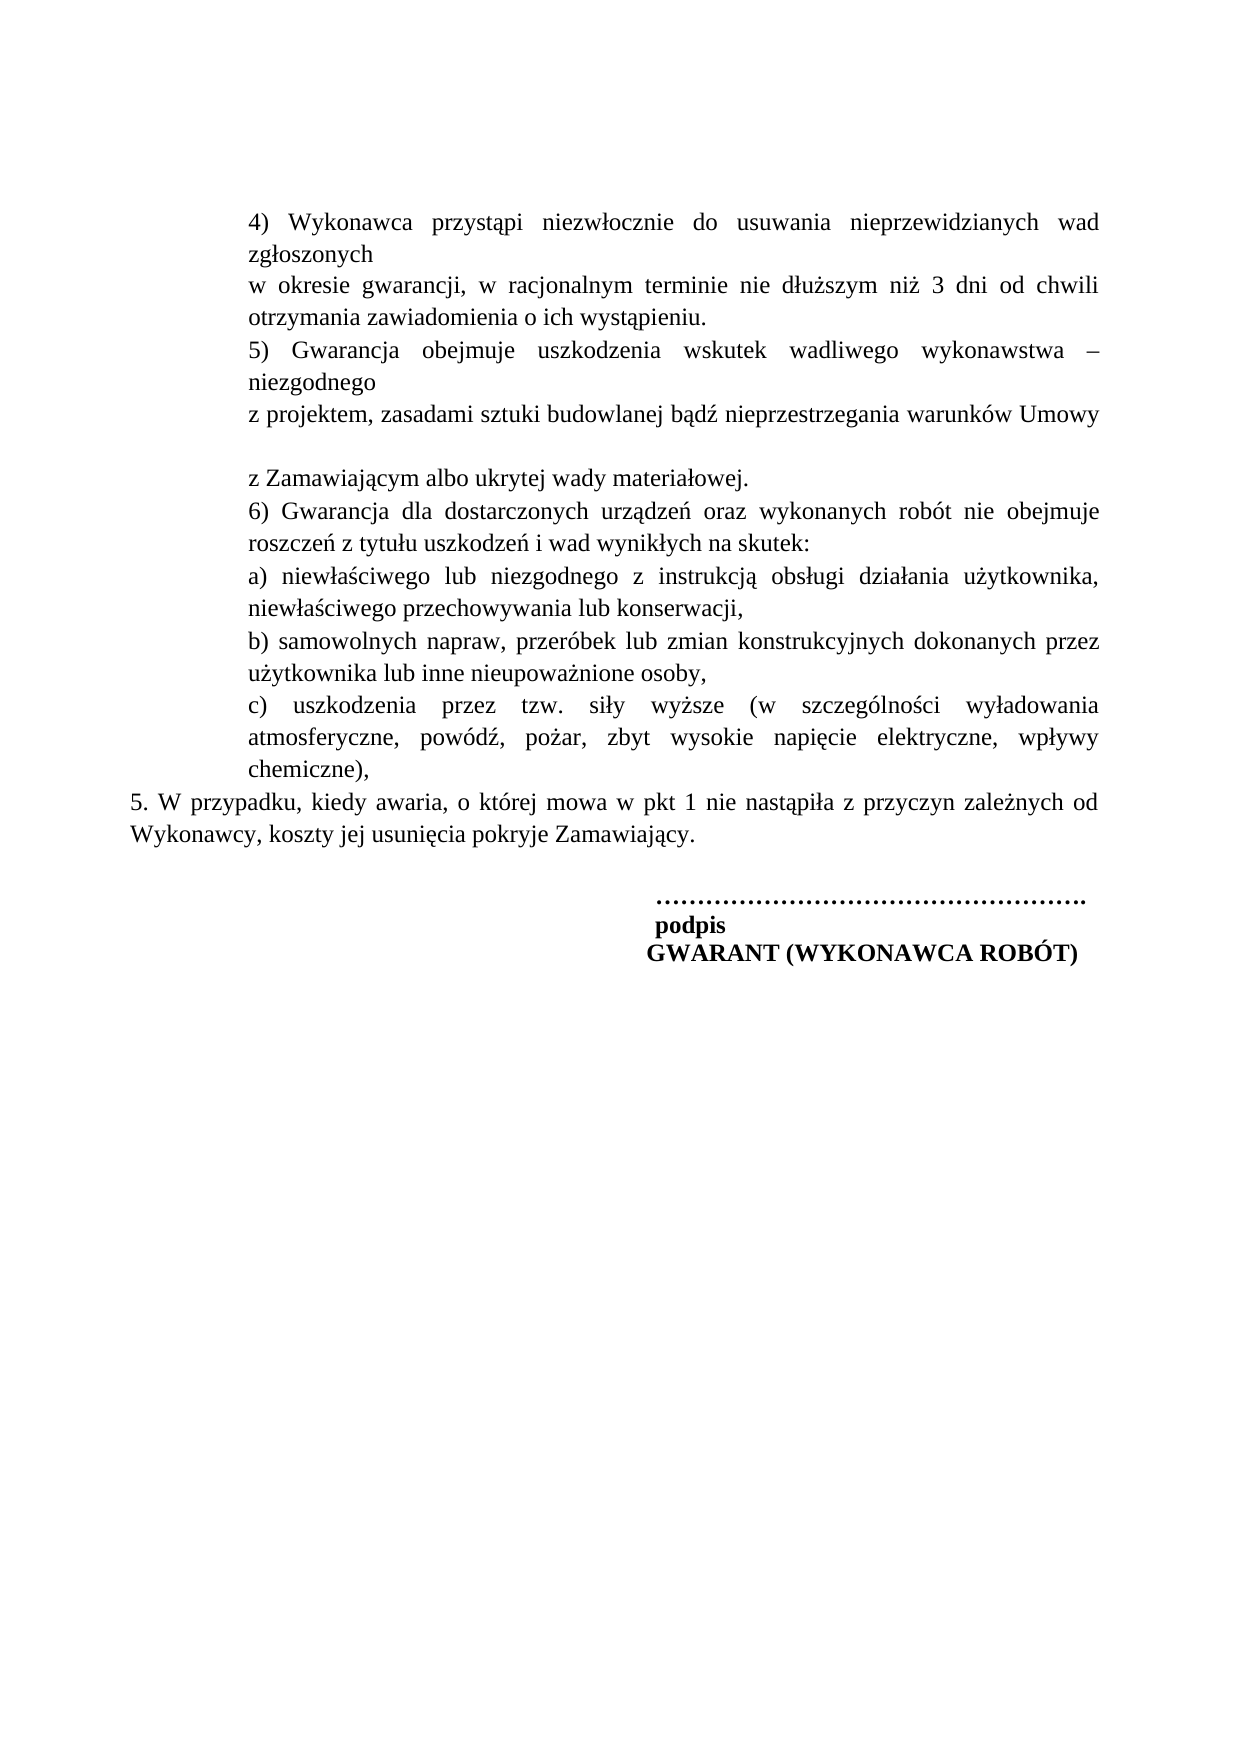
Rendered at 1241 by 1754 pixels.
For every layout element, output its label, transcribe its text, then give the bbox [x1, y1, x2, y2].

text b) samowolnych napraw, przeróbek lub zmian konstrukcyjnych dokonanych przez użytkownika lub inne nieupoważnione osoby, [248, 626, 1100, 686]
text 6) Gwarancja dla dostarczonych urządzeń oraz wykonanych robót nie obejmuje roszczeń z tytułu uszkodzeń i wad wynikłych na skutek: [248, 496, 1100, 557]
text 5) Gwarancja obejmuje uszkodzenia wskutek wadliwego wykonawstwa – niezgodnego z projektem, zasadami sztuki budowlanej bądź nieprzestrzegania warunków Umowy z Zamawiającym albo ukrytej wady materiałowej. [248, 335, 1100, 492]
text GWARANT (WYKONAWCA ROBÓT) [572, 938, 1110, 967]
text 5. W przypadku, kiedy awaria, o której mowa w pkt 1 nie nastąpiła z przyczyn zależnych od Wykonawcy, koszty jej usunięcia pokryje Zamawiający. [130, 787, 1100, 848]
text podpis [580, 910, 1110, 938]
text ……………………………………………. [580, 881, 1110, 910]
text 4) Wykonawca przystąpi niezwłocznie do usuwania nieprzewidzianych wad zgłoszonych w okresie gwarancji, w racjonalnym terminie nie dłuższym niż 3 dni od chwili otrzymania zawiadomienia o ich wystąpieniu. [248, 207, 1100, 331]
text c) uszkodzenia przez tzw. siły wyższe (w szczególności wyładowania atmosferyczne, powódź, pożar, zbyt wysokie napięcie elektryczne, wpływy chemiczne), [248, 691, 1100, 783]
text a) niewłaściwego lub niezgodnego z instrukcją obsługi działania użytkownika, niewłaściwego przechowywania lub konserwacji, [248, 561, 1100, 621]
